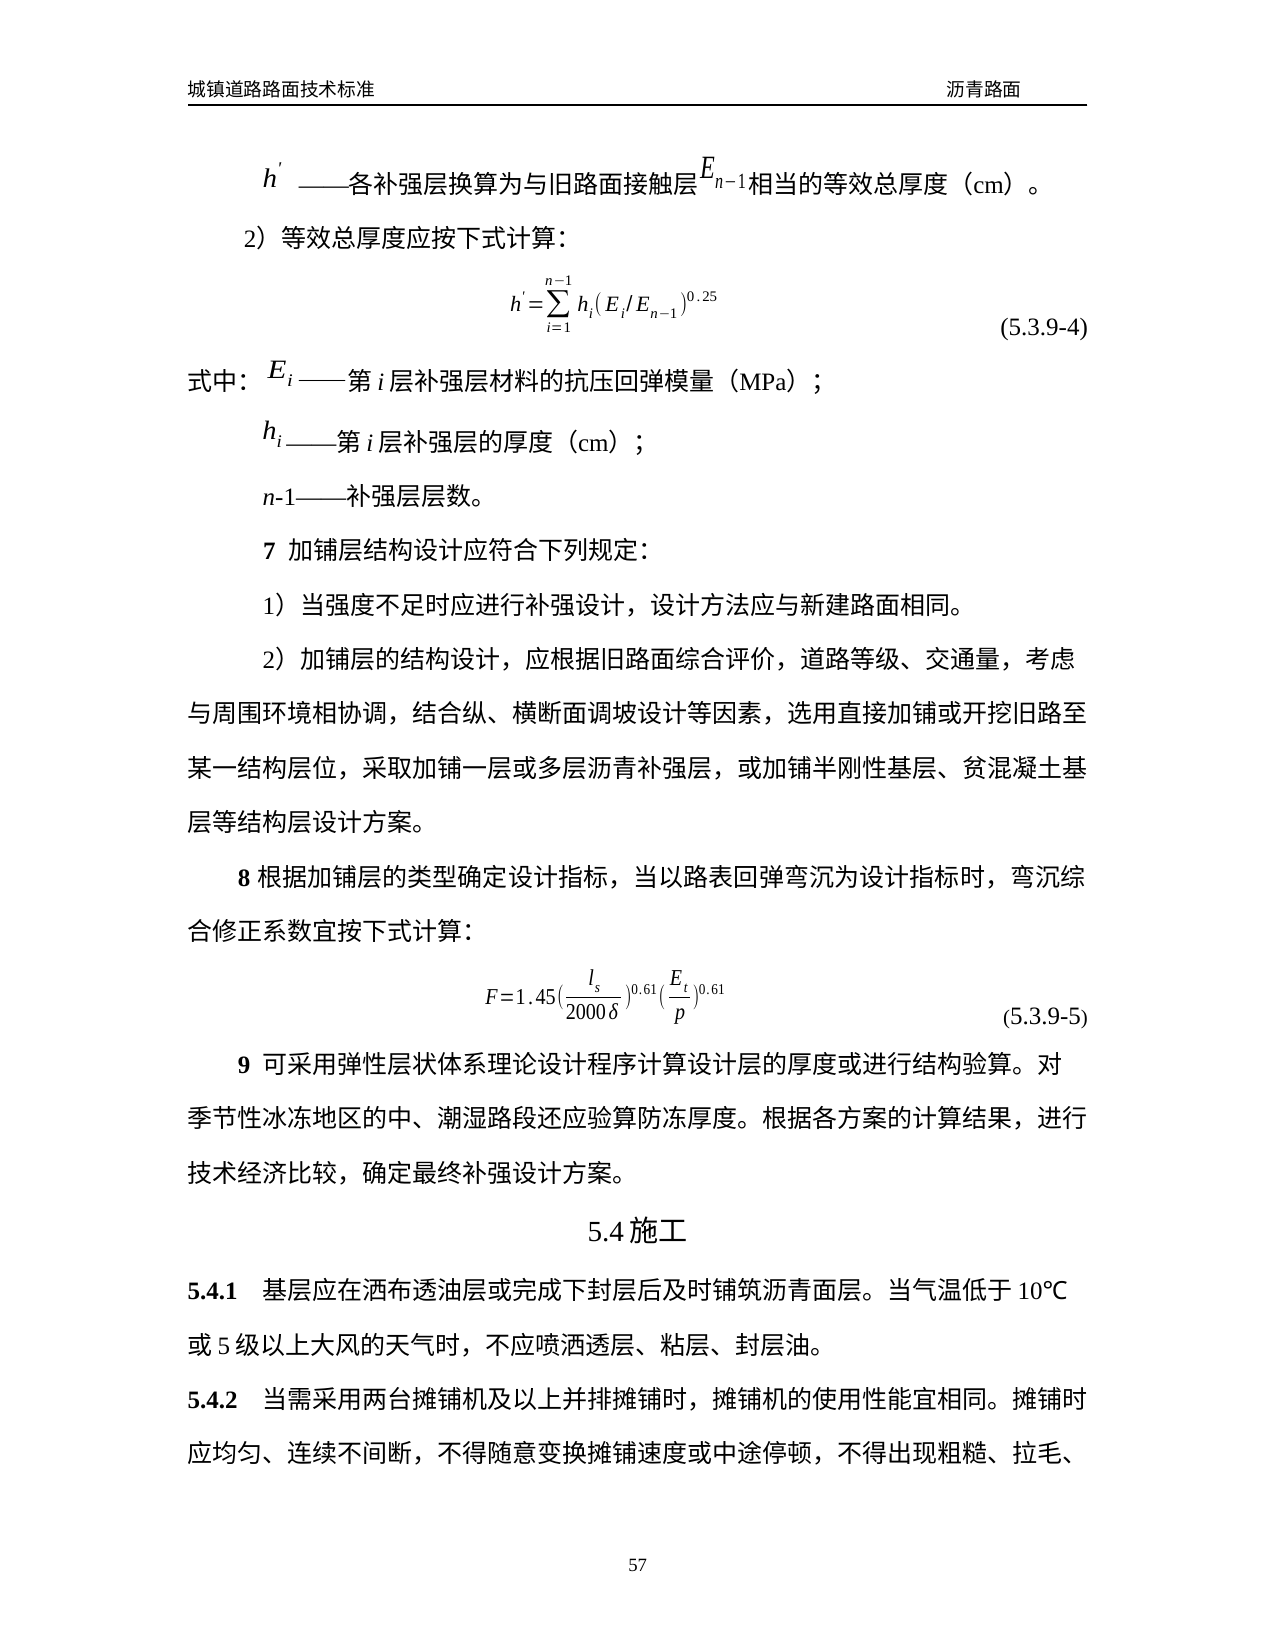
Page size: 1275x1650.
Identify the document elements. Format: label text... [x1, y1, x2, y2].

text 8 根据加铺层的类型确定设计指标，当以路表回弹弯沉为设计指标时，弯沉综合修正系数宜按下式计算： [187, 857, 1087, 948]
text (5.3.9-4) [187, 273, 1087, 341]
text 9 可采用弹性层状体系理论设计程序计算设计层的厚度或进行结构验算。对季节性冰冻地区的中、潮湿路段还应验算防冻厚度。根据各方案的计算结果，进行技术经济比较，确定最终补强设计方案。 [187, 1044, 1087, 1189]
text (5.3.9-5) [187, 966, 1087, 1030]
text 2）等效总厚度应按下式计算： [187, 218, 1087, 255]
text ——第i层补强层的厚度（cm）； [187, 416, 1087, 458]
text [187, 1379, 1087, 1470]
text 5.4.1 基层应在洒布透油层或完成下封层后及时铺筑沥青面层。当气温低于10℃或5级以上大风的天气时，不应喷洒透层、粘层、封层油。 [187, 1271, 1087, 1361]
text 5.4施工 [187, 1207, 1087, 1250]
text 7 加铺层结构设计应符合下列规定： [187, 531, 1087, 567]
text 2）加铺层的结构设计，应根据旧路面综合评价，道路等级、交通量，考虑与周围环境相协调，结合纵、横断面调坡设计等因素，选用直接加铺或开挖旧路至某一结构层位，采取加铺一层或多层沥青补强层，或加铺半刚性基层、贫混凝土基层等结构层设计方案。 [187, 639, 1087, 839]
text 式中： ——第i层补强层材料的抗压回弹模量（MPa）； [187, 355, 1087, 398]
text ——各补强层换算为与旧路面接触层相当的等效总厚度（cm）。 [187, 150, 1087, 200]
text 1）当强度不足时应进行补强设计，设计方法应与新建路面相同。 [187, 585, 1087, 621]
text n-1——补强层层数。 [187, 476, 1087, 513]
